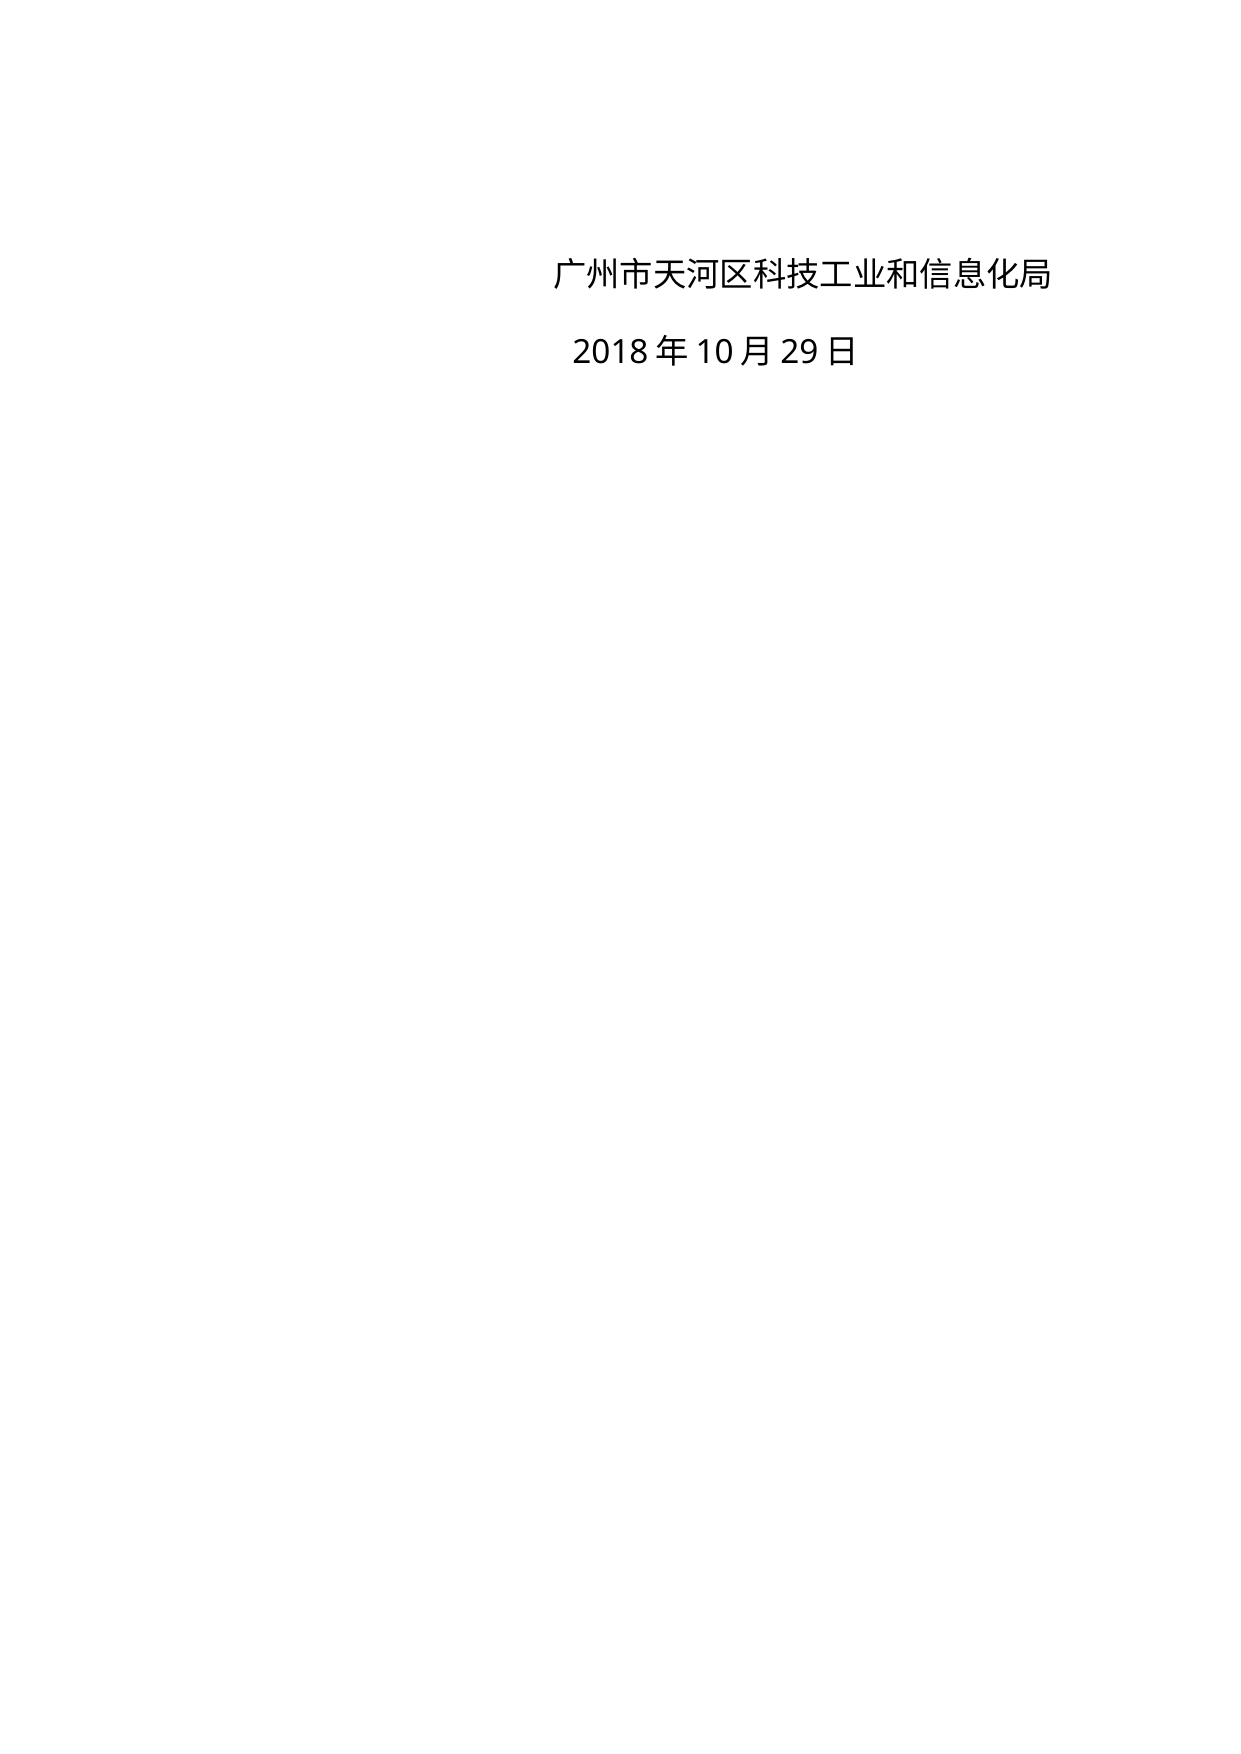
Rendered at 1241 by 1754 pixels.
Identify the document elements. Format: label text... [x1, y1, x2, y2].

text 2018年10月29日 [187, 317, 986, 382]
text 广州市天河区科技工业和信息化局 [187, 239, 1053, 304]
